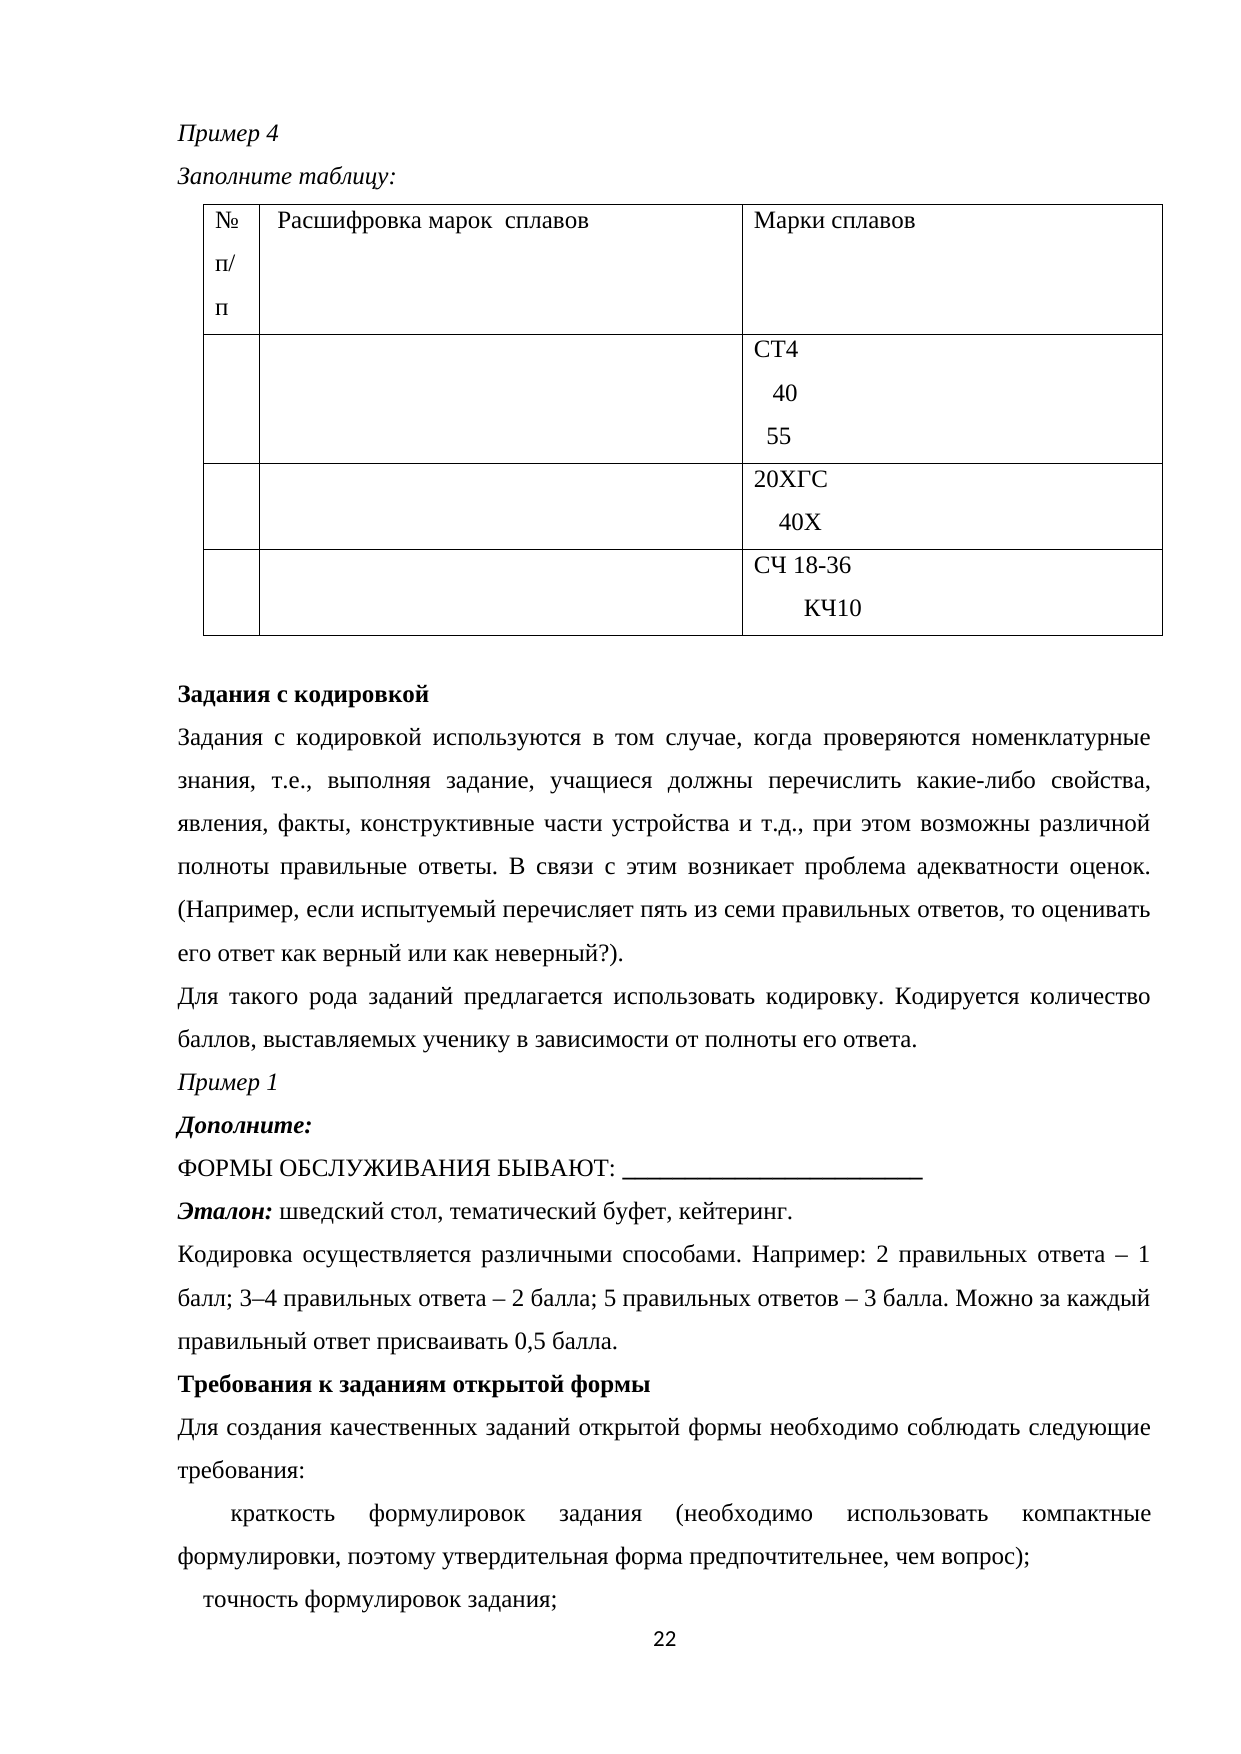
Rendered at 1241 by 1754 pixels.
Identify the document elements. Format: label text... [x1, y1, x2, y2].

text Кодировка осуществляется различными способами. Например: 2 правильных ответа – 1 балл; 3–4 правильных ответа – 2 балла; 5 правильных ответов – 3 балла. Можно за каждый правильный ответ присваивать 0,5 балла. [177, 1239, 1152, 1354]
table_cell СТ4 40 55 [743, 335, 1162, 463]
text ФОРМЫ ОБСЛУЖИВАНИЯ БЫВАЮТ: ________________________ [177, 1153, 1152, 1182]
table_cell 20ХГС 40Х [743, 464, 1162, 549]
table_cell [204, 335, 259, 463]
table_cell [260, 464, 742, 549]
table_cell [260, 550, 742, 635]
text Пример 1 [177, 1067, 1152, 1096]
table_header Марки сплавов [743, 205, 1162, 333]
text Требования к заданиям открытой формы [177, 1369, 1152, 1398]
table_cell [204, 464, 259, 549]
text Для такого рода заданий предлагается использовать кодировку. Кодируется количество баллов, выставляемых ученику в зависимости от полноты его ответа. [177, 981, 1152, 1053]
text Для создания качественных заданий открытой формы необходимо соблюдать следующие требования: [177, 1412, 1152, 1484]
text Заполните таблицу: [177, 161, 1152, 190]
text Эталон: шведский стол, тематический буфет, кейтеринг. [177, 1196, 1152, 1225]
text  краткость формулировок задания (необходимо использовать компактные формулировки, поэтому утвердительная форма предпочтительнее, чем вопрос); [177, 1498, 1152, 1570]
table_header Расшифровка марок сплавов [260, 205, 742, 333]
table_cell [204, 550, 259, 635]
table_cell СЧ 18-36 КЧ10 [743, 550, 1162, 635]
text Задания с кодировкой [177, 679, 1152, 708]
text  точность формулировок задания; [177, 1584, 1152, 1613]
table_header № п/п [204, 205, 259, 333]
text Задания с кодировкой используются в том случае, когда проверяются номенклатурные знания, т.е., выполняя задание, учащиеся должны перечислить какие-либо свойства, явления, факты, конструктивные части устройства и т.д., при этом возможны различной полноты правильные ответы. В связи с этим возникает проблема адекватности оценок. (Например, если испытуемый перечисляет пять из семи правильных ответов, то оценивать его ответ как верный или как неверный?). [177, 722, 1152, 966]
table_cell [260, 335, 742, 463]
text Пример 4 [177, 118, 1152, 147]
text Дополните: [177, 1110, 1152, 1139]
